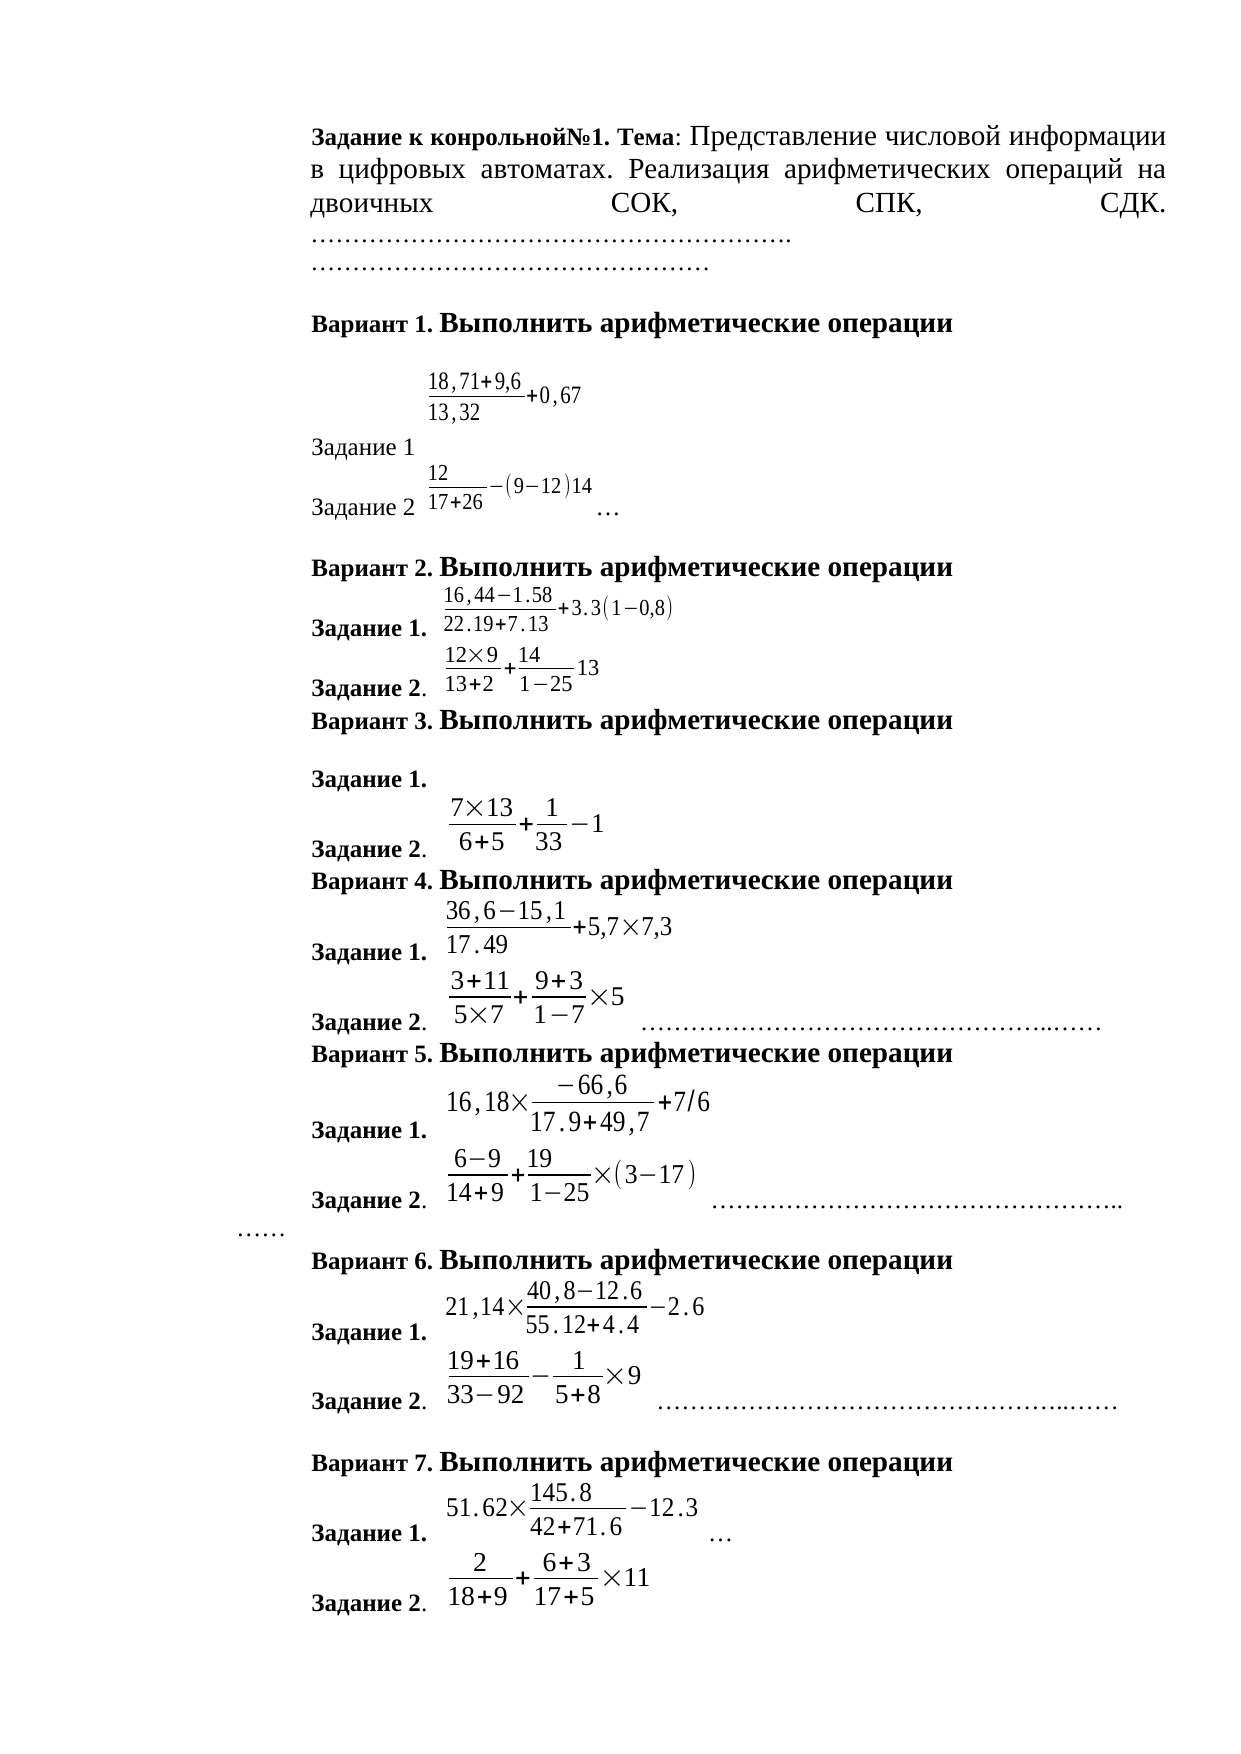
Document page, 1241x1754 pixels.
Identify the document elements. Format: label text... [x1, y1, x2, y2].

text Задание 1 [236, 367, 1167, 461]
text Задание 1. [236, 896, 1167, 966]
text Задание 2. [236, 1547, 1167, 1617]
text Задание 2. [236, 793, 1167, 862]
text Задание 2. [236, 642, 1167, 702]
text Задание к конрольной№1. Тема: Представление числовой информации в цифровых автоматах. Реализация арифметических операций на двоичных СОК, СПК, СДК. ………………………………………………….………………………………………… [310, 118, 1167, 276]
text Задание 1. [236, 764, 1167, 793]
text Вариант 2. Выполнить арифметические операции [236, 549, 1167, 583]
text Вариант 1. Выполнить арифметические операции [236, 305, 1167, 338]
text Задание 1. [236, 1276, 1167, 1345]
text Задание 2 … [236, 461, 1167, 520]
text Вариант 3. Выполнить арифметические операции [236, 702, 1167, 735]
text Задание 2. …………………………………………..…… [236, 1345, 1167, 1415]
text Вариант 6. Выполнить арифметические операции [236, 1242, 1167, 1276]
text Вариант 5. Выполнить арифметические операции [236, 1035, 1167, 1069]
text Вариант 7. Выполнить арифметические операции [236, 1444, 1167, 1477]
text Задание 2. …………………………………………..…… [236, 966, 1167, 1035]
text Задание 2. …………………………………………..…… [236, 1144, 1167, 1242]
text Задание 1. [236, 583, 1167, 642]
text Задание 1. … [236, 1477, 1167, 1547]
text Задание 1. [236, 1069, 1167, 1144]
text Вариант 4. Выполнить арифметические операции [236, 862, 1167, 896]
